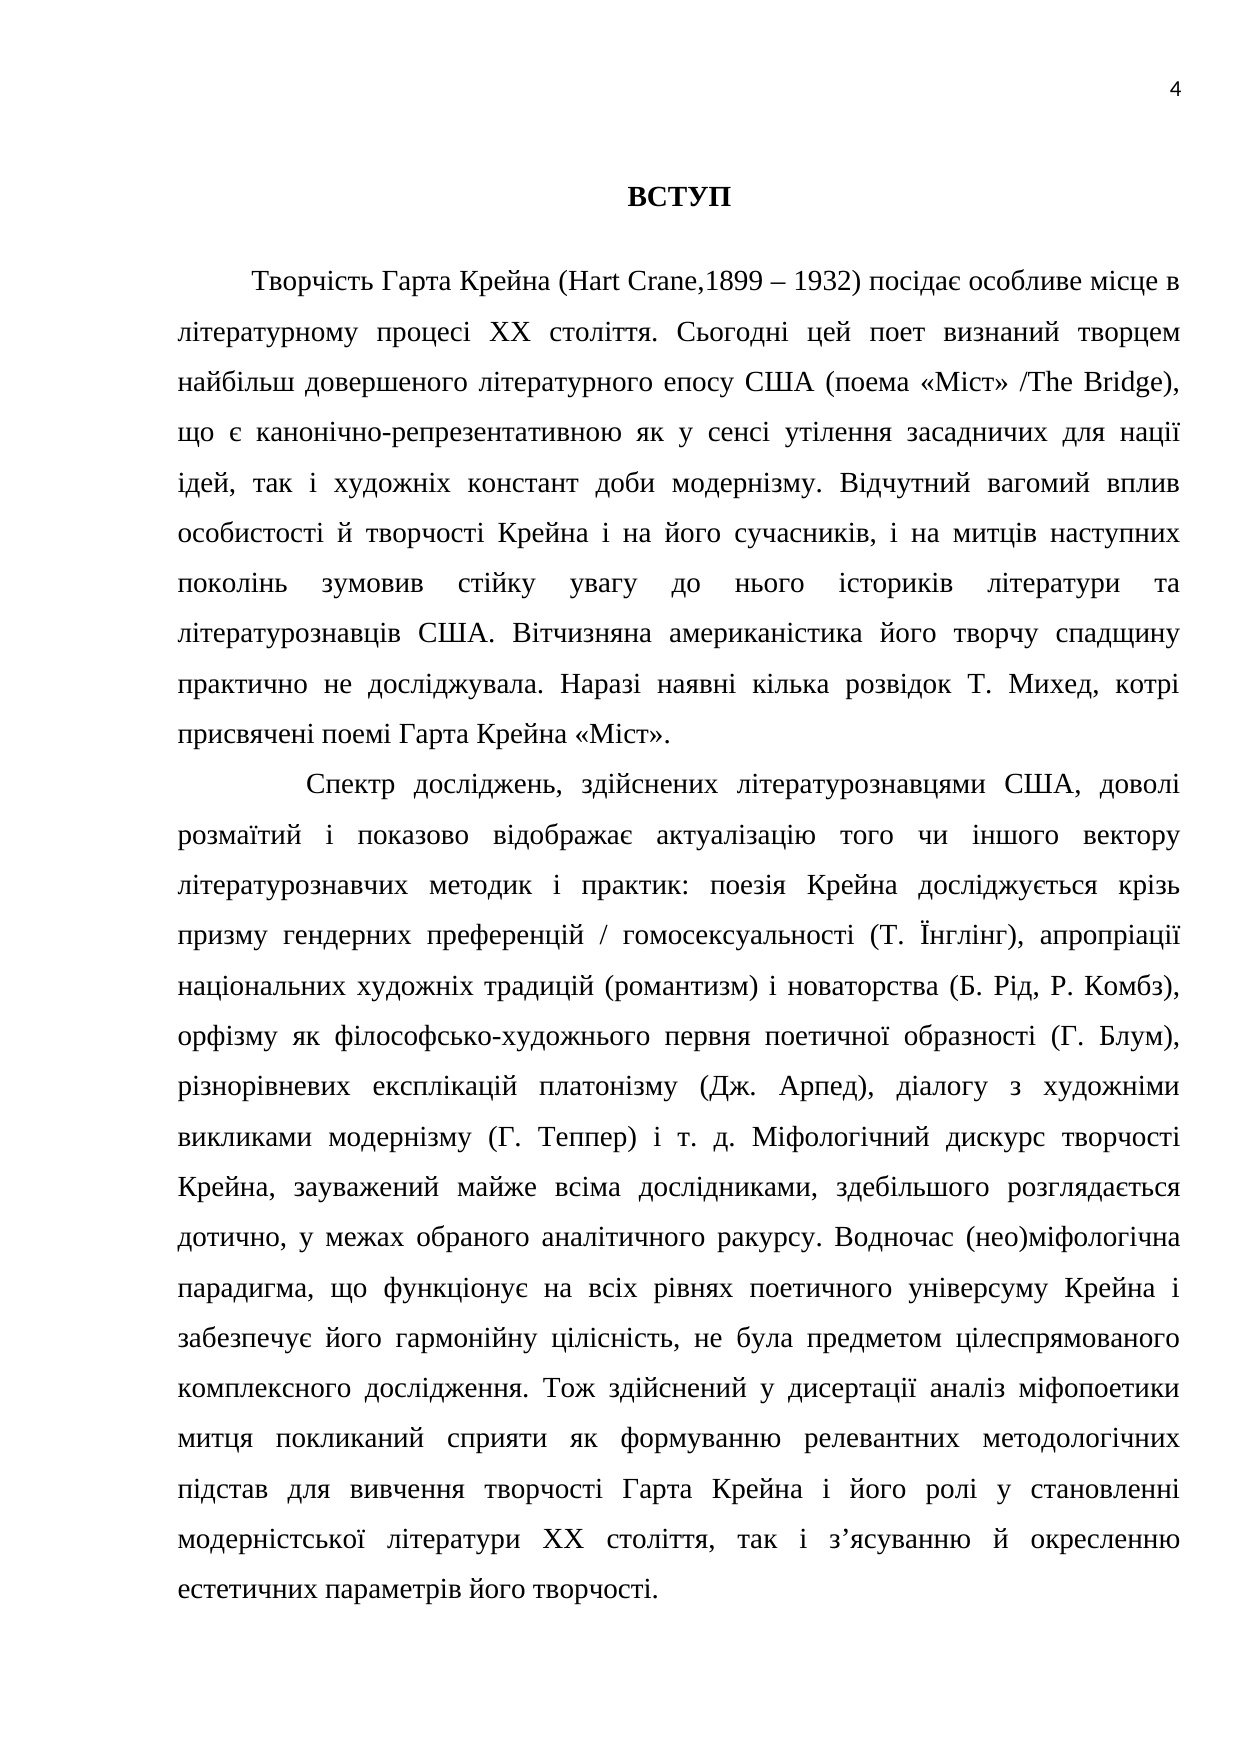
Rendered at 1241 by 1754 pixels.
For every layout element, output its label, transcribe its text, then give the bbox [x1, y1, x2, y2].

text Спектр досліджень, здійснених літературознавцями США, доволі розмаїтий і показово відображає актуалізацію того чи іншого вектору літературознавчих методик і практик: поезія Крейна досліджується крізь призму гендерних преференцій / гомосексуальності (Т. Їнглінг), апропріації національних художніх традицій (романтизм) і новаторства (Б. Рід, Р. Комбз), орфізму як філософсько-художнього первня поетичної образності (Г. Блум), різнорівневих експлікацій платонізму (Дж. Арпед), діалогу з художніми викликами модернізму (Г. Теппер) і т. д. Міфологічний дискурс творчості Крейна, зауважений майже всіма дослідниками, здебільшого розглядається дотично, у межах обраного аналітичного ракурсу. Водночас (нео)міфологічна парадигма, що функціонує на всіх рівнях поетичного універсуму Крейна і забезпечує його гармонійну цілісність, не була предметом цілеспрямованого комплексного дослідження. Тож здійснений у дисертації аналіз міфопоетики митця покликаний сприяти як формуванню релевантних методологічних підстав для вивчення творчості Гарта Крейна і його ролі у становленні модерністської літератури ХХ століття, так і з’ясуванню й окресленню естетичних параметрів його творчості. [177, 767, 1181, 1605]
subtitle ВСТУП [177, 179, 1181, 213]
text Творчість Гарта Крейна (Hart Crane,1899 – 1932) посідає особливе місце в літературному процесі XX століття. Сьогодні цей поет визнаний творцем найбільш довершеного літературного епосу США (поема «Міст» /The Bridge), що є канонічно-репрезентативною як у сенсі утілення засадничих для нації ідей, так і художніх констант доби модернізму. Відчутний вагомий вплив особистості й творчості Крейна і на його сучасників, і на митців наступних поколінь зумовив стійку увагу до нього істориків літератури та літературознавців США. Вітчизняна американістика його творчу спадщину практично не досліджувала. Наразі наявні кілька розвідок Т. Михед, котрі присвячені поемі Гарта Крейна «Міст». [177, 263, 1181, 750]
